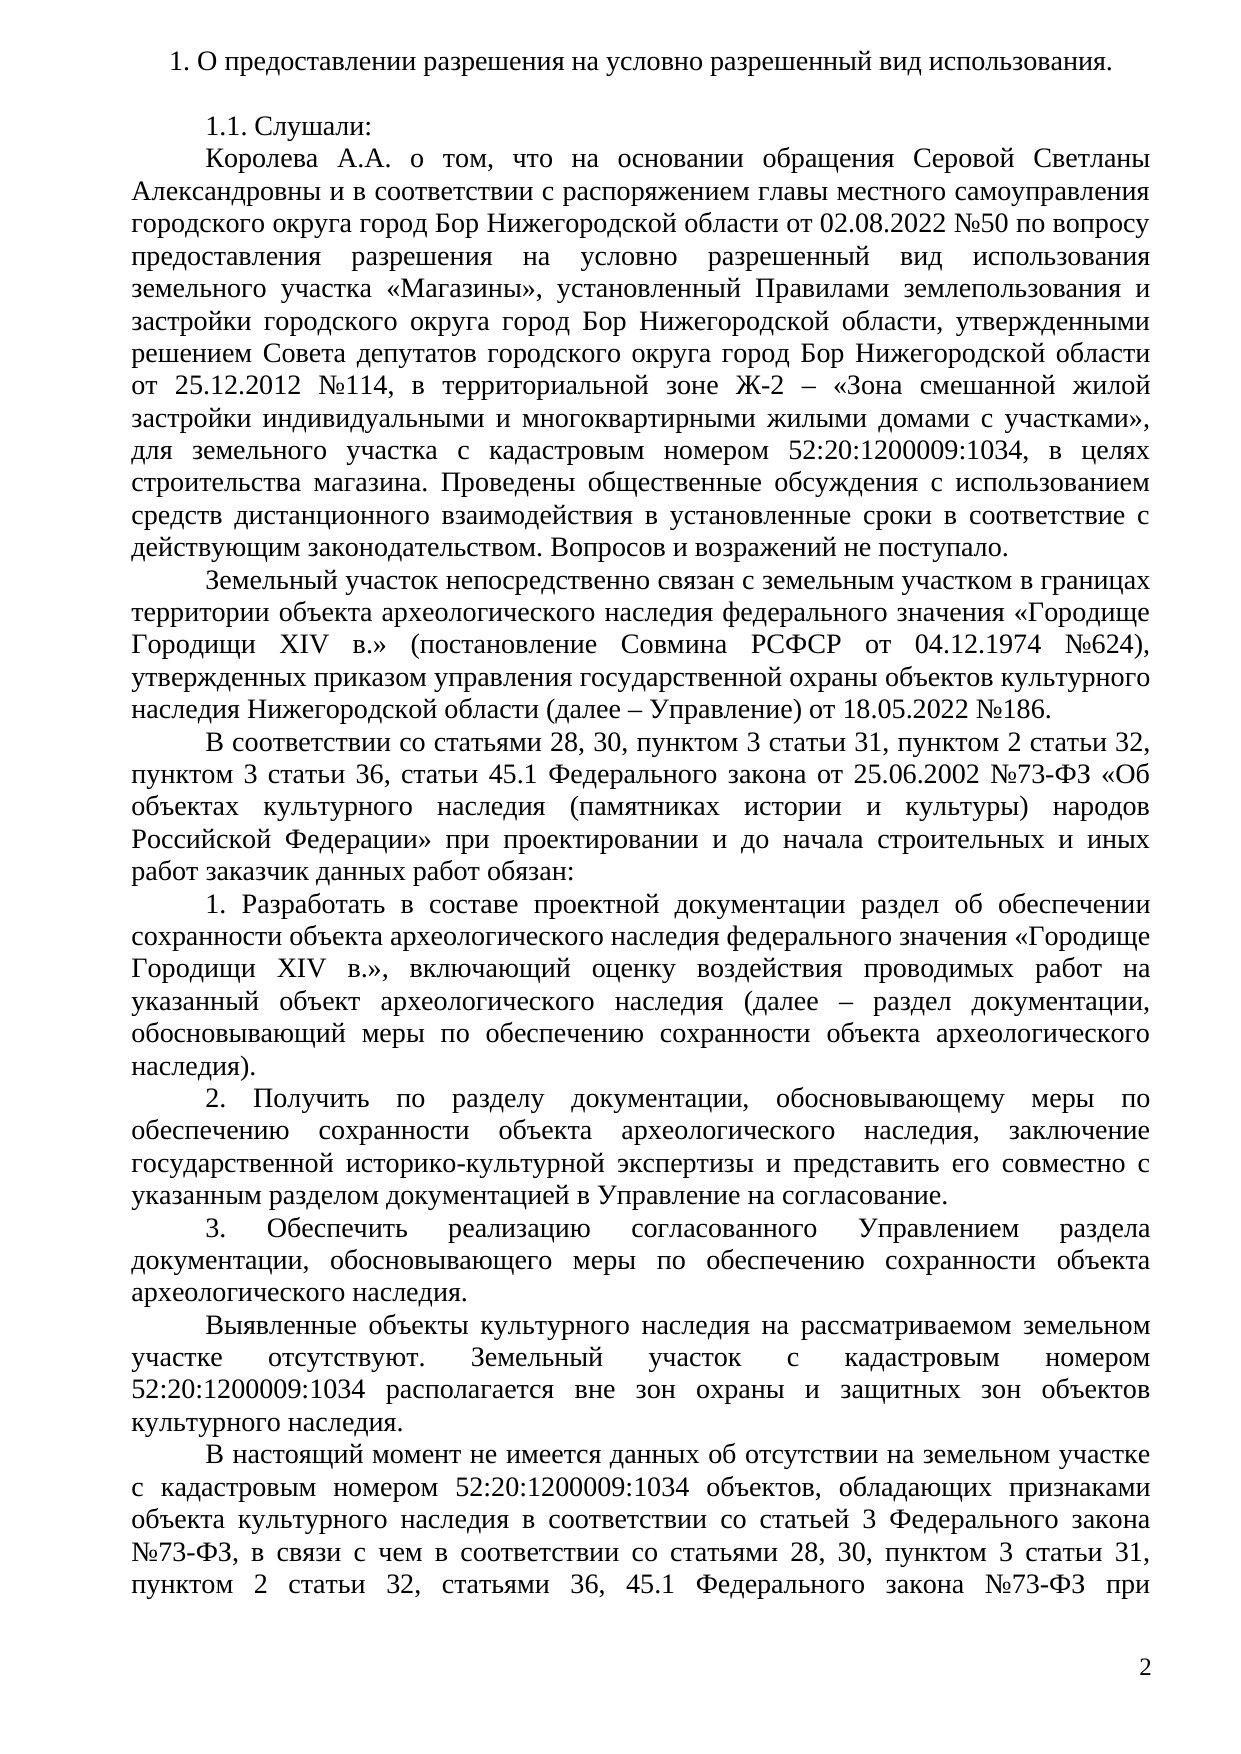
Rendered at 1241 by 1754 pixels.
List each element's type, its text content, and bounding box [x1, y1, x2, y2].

text 1. О предоставлении разрешения на условно разрешенный вид использования. [131, 44, 1152, 77]
text Выявленные объекты культурного наследия на рассматриваемом земельном участке отсутствуют. Земельный участок с кадастровым номером 52:20:1200009:1034 располагается вне зон охраны и защитных зон объектов культурного наследия. [131, 1308, 1152, 1437]
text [131, 1437, 1152, 1599]
text 2. Получить по разделу документации, обосновывающему меры по обеспечению сохранности объекта археологического наследия, заключение государственной историко-культурной экспертизы и представить его совместно с указанным разделом документацией в Управление на согласование. [131, 1081, 1152, 1211]
text 3. Обеспечить реализацию согласованного Управлением раздела документации, обосновывающего меры по обеспечению сохранности объекта археологического наследия. [131, 1211, 1152, 1308]
text 1.1. Слушали: [131, 109, 1152, 142]
text 1. Разработать в составе проектной документации раздел об обеспечении сохранности объекта археологического наследия федерального значения «Городище Городищи XIV в.», включающий оценку воздействия проводимых работ на указанный объект археологического наследия (далее – раздел документации, обосновывающий меры по обеспечению сохранности объекта археологического наследия). [131, 887, 1152, 1081]
text Королева А.А. о том, что на основании обращения Серовой Светланы Александровны и в соответствии с распоряжением главы местного самоуправления городского округа город Бор Нижегородской области от 02.08.2022 №50 по вопросу предоставления разрешения на условно разрешенный вид использования земельного участка «Магазины», установленный Правилами землепользования и застройки городского округа город Бор Нижегородской области, утвержденными решением Совета депутатов городского округа город Бор Нижегородской области от 25.12.2012 №114, в территориальной зоне Ж-2 – «Зона смешанной жилой застройки индивидуальными и многоквартирными жилыми домами с участками», для земельного участка с кадастровым номером 52:20:1200009:1034, в целях строительства магазина. Проведены общественные обсуждения с использованием средств дистанционного взаимодействия в установленные сроки в соответствие с действующим законодательством. Вопросов и возражений не поступало. [131, 142, 1152, 563]
text Земельный участок непосредственно связан с земельным участком в границах территории объекта археологического наследия федерального значения «Городище Городищи XIV в.» (постановление Совмина РСФСР от 04.12.1974 №624), утвержденных приказом управления государственной охраны объектов культурного наследия Нижегородской области (далее – Управление) от 18.05.2022 №186. [131, 563, 1152, 725]
text В соответствии со статьями 28, 30, пунктом 3 статьи 31, пунктом 2 статьи 32, пунктом 3 статьи 36, статьи 45.1 Федерального закона от 25.06.2002 №73-ФЗ «Об объектах культурного наследия (памятниках истории и культуры) народов Российской Федерации» при проектировании и до начала строительных и иных работ заказчик данных работ обязан: [131, 725, 1152, 887]
